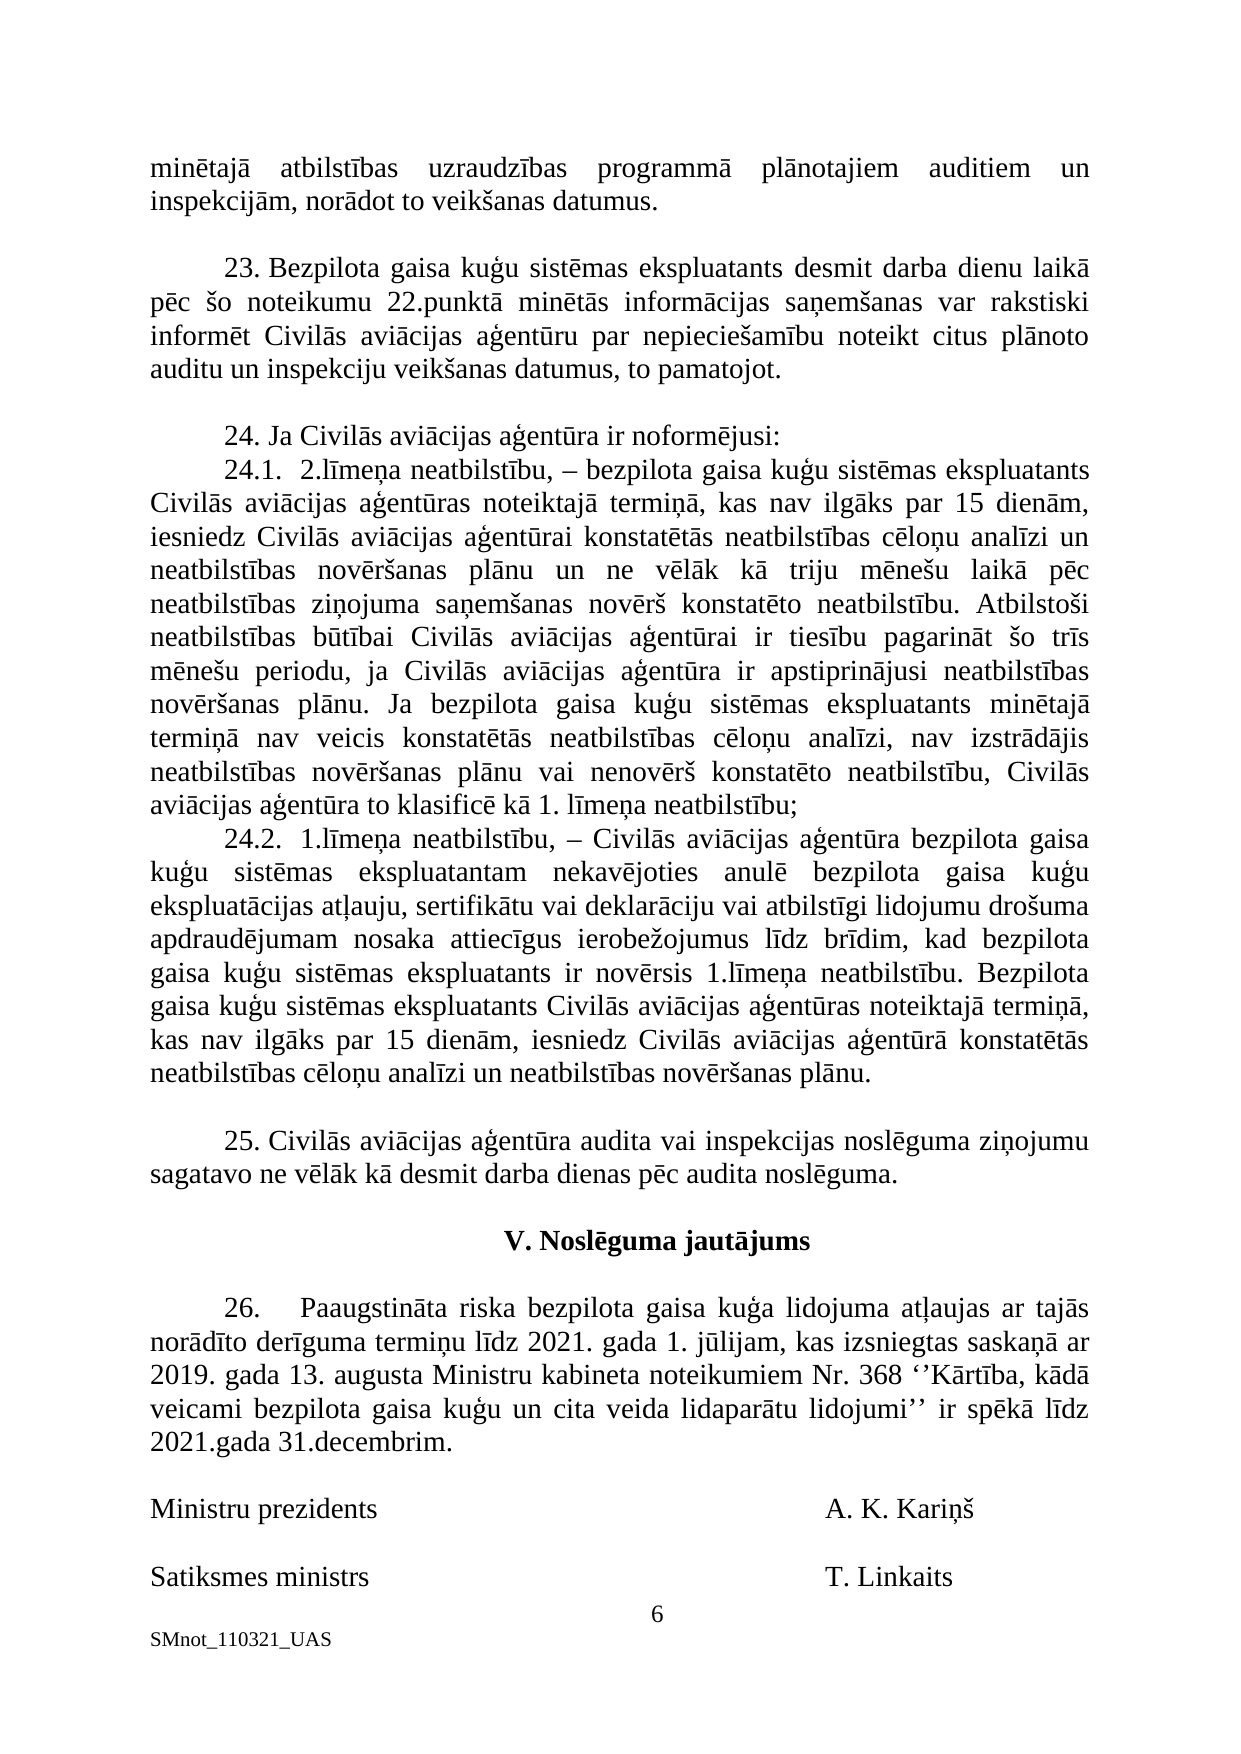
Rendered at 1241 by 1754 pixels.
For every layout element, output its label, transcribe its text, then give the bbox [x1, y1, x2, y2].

list Bezpilota gaisa kuģu sistēmas ekspluatants desmit darba dienu laikā pēc šo noteikumu 22.punktā minētās informācijas saņemšanas var rakstiski informēt Civilās aviācijas aģentūru par nepieciešamību noteikt citus plānoto auditu un inspekciju veikšanas datumus, to pamatojot. [150, 251, 1090, 385]
list Ja Civilās aviācijas aģentūra ir noformējusi: [150, 418, 1090, 452]
text Ministru prezidents A. K. Kariņš [150, 1492, 1090, 1525]
list 1.līmeņa neatbilstību, – Civilās aviācijas aģentūra bezpilota gaisa kuģu sistēmas ekspluatantam nekavējoties anulē bezpilota gaisa kuģu ekspluatācijas atļauju, sertifikātu vai deklarāciju vai atbilstīgi lidojumu drošuma apdraudējumam nosaka attiecīgus ierobežojumus līdz brīdim, kad bezpilota gaisa kuģu sistēmas ekspluatants ir novērsis 1.līmeņa neatbilstību. Bezpilota gaisa kuģu sistēmas ekspluatants Civilās aviācijas aģentūras noteiktajā termiņā, kas nav ilgāks par 15 dienām, iesniedz Civilās aviācijas aģentūrā konstatētās neatbilstības cēloņu analīzi un neatbilstības novēršanas plānu. [150, 821, 1090, 1089]
text Satiksmes ministrs T. Linkaits [150, 1559, 1090, 1592]
list Civilās aviācijas aģentūra audita vai inspekcijas noslēguma ziņojumu sagatavo ne vēlāk kā desmit darba dienas pēc audita noslēguma. [150, 1123, 1090, 1190]
list Paaugstināta riska bezpilota gaisa kuģa lidojuma atļaujas ar tajās norādīto derīguma termiņu līdz 2021. gada 1. jūlijam, kas izsniegtas saskaņā ar 2019. gada 13. augusta Ministru kabineta noteikumiem Nr. 368 ‘’Kārtība, kādā veicami bezpilota gaisa kuģu un cita veida lidaparātu lidojumi’’ ir spēkā līdz 2021.gada 31.decembrim. [150, 1290, 1090, 1458]
list 2.līmeņa neatbilstību, – bezpilota gaisa kuģu sistēmas ekspluatants Civilās aviācijas aģentūras noteiktajā termiņā, kas nav ilgāks par 15 dienām, iesniedz Civilās aviācijas aģentūrai konstatētās neatbilstības cēloņu analīzi un neatbilstības novēršanas plānu un ne vēlāk kā triju mēnešu laikā pēc neatbilstības ziņojuma saņemšanas novērš konstatēto neatbilstību. Atbilstoši neatbilstības būtībai Civilās aviācijas aģentūrai ir tiesību pagarināt šo trīs mēnešu periodu, ja Civilās aviācijas aģentūra ir apstiprinājusi neatbilstības novēršanas plānu. Ja bezpilota gaisa kuģu sistēmas ekspluatants minētajā termiņā nav veicis konstatētās neatbilstības cēloņu analīzi, nav izstrādājis neatbilstības novēršanas plānu vai nenovērš konstatēto neatbilstību, Civilās aviācijas aģentūra to klasificē kā 1. līmeņa neatbilstību; [150, 452, 1090, 821]
text V. Noslēguma jautājums [150, 1223, 1090, 1257]
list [150, 150, 1090, 217]
